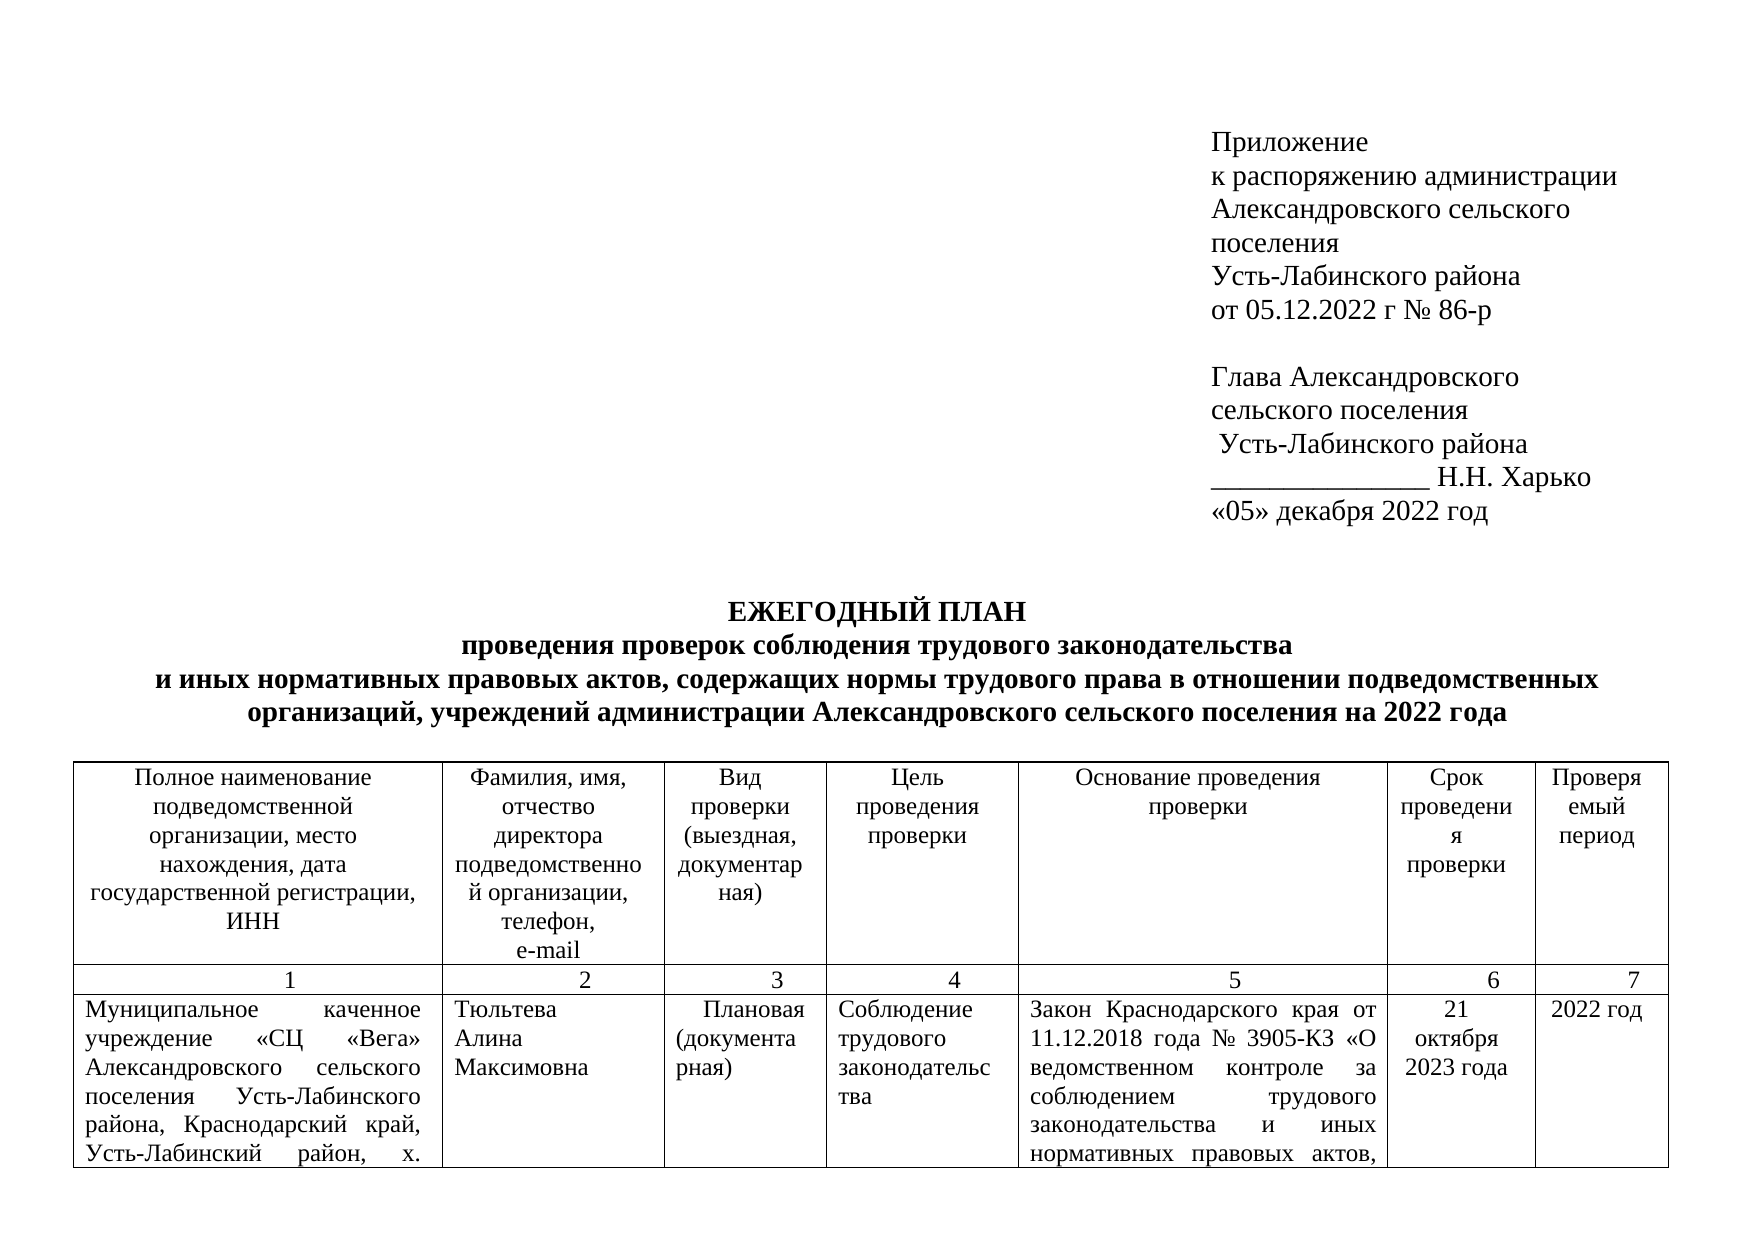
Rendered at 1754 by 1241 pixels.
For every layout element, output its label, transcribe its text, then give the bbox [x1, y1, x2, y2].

table_header Цель проведения проверки [827, 763, 1018, 964]
text Усть-Лабинского района [1211, 258, 1636, 292]
table_header Проверяемый период [1536, 763, 1668, 964]
text Александровского сельского поселения [1211, 191, 1636, 258]
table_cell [827, 995, 1018, 1167]
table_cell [443, 995, 664, 1167]
text _______________ Н.Н. Харько [1211, 459, 1636, 493]
table_cell 3 [665, 965, 826, 993]
text к распоряжению администрации [1211, 158, 1636, 191]
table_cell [74, 995, 442, 1167]
table_header Фамилия, имя, отчество директора подведомственной организации, телефон, e-mail [443, 763, 664, 964]
table_header Вид проверки (выездная, документарная) [665, 763, 826, 964]
text и иных нормативных правовых актов, содержащих нормы трудового права в отношении подведомственных организаций, учреждений администрации Александровского сельского поселения на 2022 года [118, 661, 1636, 728]
table_cell 2022 год [1536, 995, 1668, 1167]
table_cell 6 [1388, 965, 1535, 993]
text Приложение [1211, 124, 1636, 158]
text проведения проверок соблюдения трудового законодательства [118, 627, 1636, 661]
table_cell 5 [1019, 965, 1387, 993]
text Усть-Лабинского района [1211, 426, 1636, 459]
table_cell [665, 995, 826, 1167]
table_header Срок проведения проверки [1388, 763, 1535, 964]
text ЕЖЕГОДНЫЙ ПЛАН [118, 594, 1636, 627]
table_cell 7 [1536, 965, 1668, 993]
table_cell 4 [827, 965, 1018, 993]
table_header Полное наименование подведомственной организации, место нахождения, дата государственной регистрации, ИНН [74, 763, 442, 964]
table_cell 1 [74, 965, 442, 993]
text «05» декабря 2022 год [1211, 493, 1636, 527]
text Глава Александровского сельского поселения [1211, 359, 1636, 426]
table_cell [1019, 995, 1387, 1167]
table_cell 2 [443, 965, 664, 993]
table_header Основание проведения проверки [1019, 763, 1387, 964]
text от 05.12.2022 г № 86-р [1211, 292, 1636, 325]
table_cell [1388, 995, 1535, 1167]
